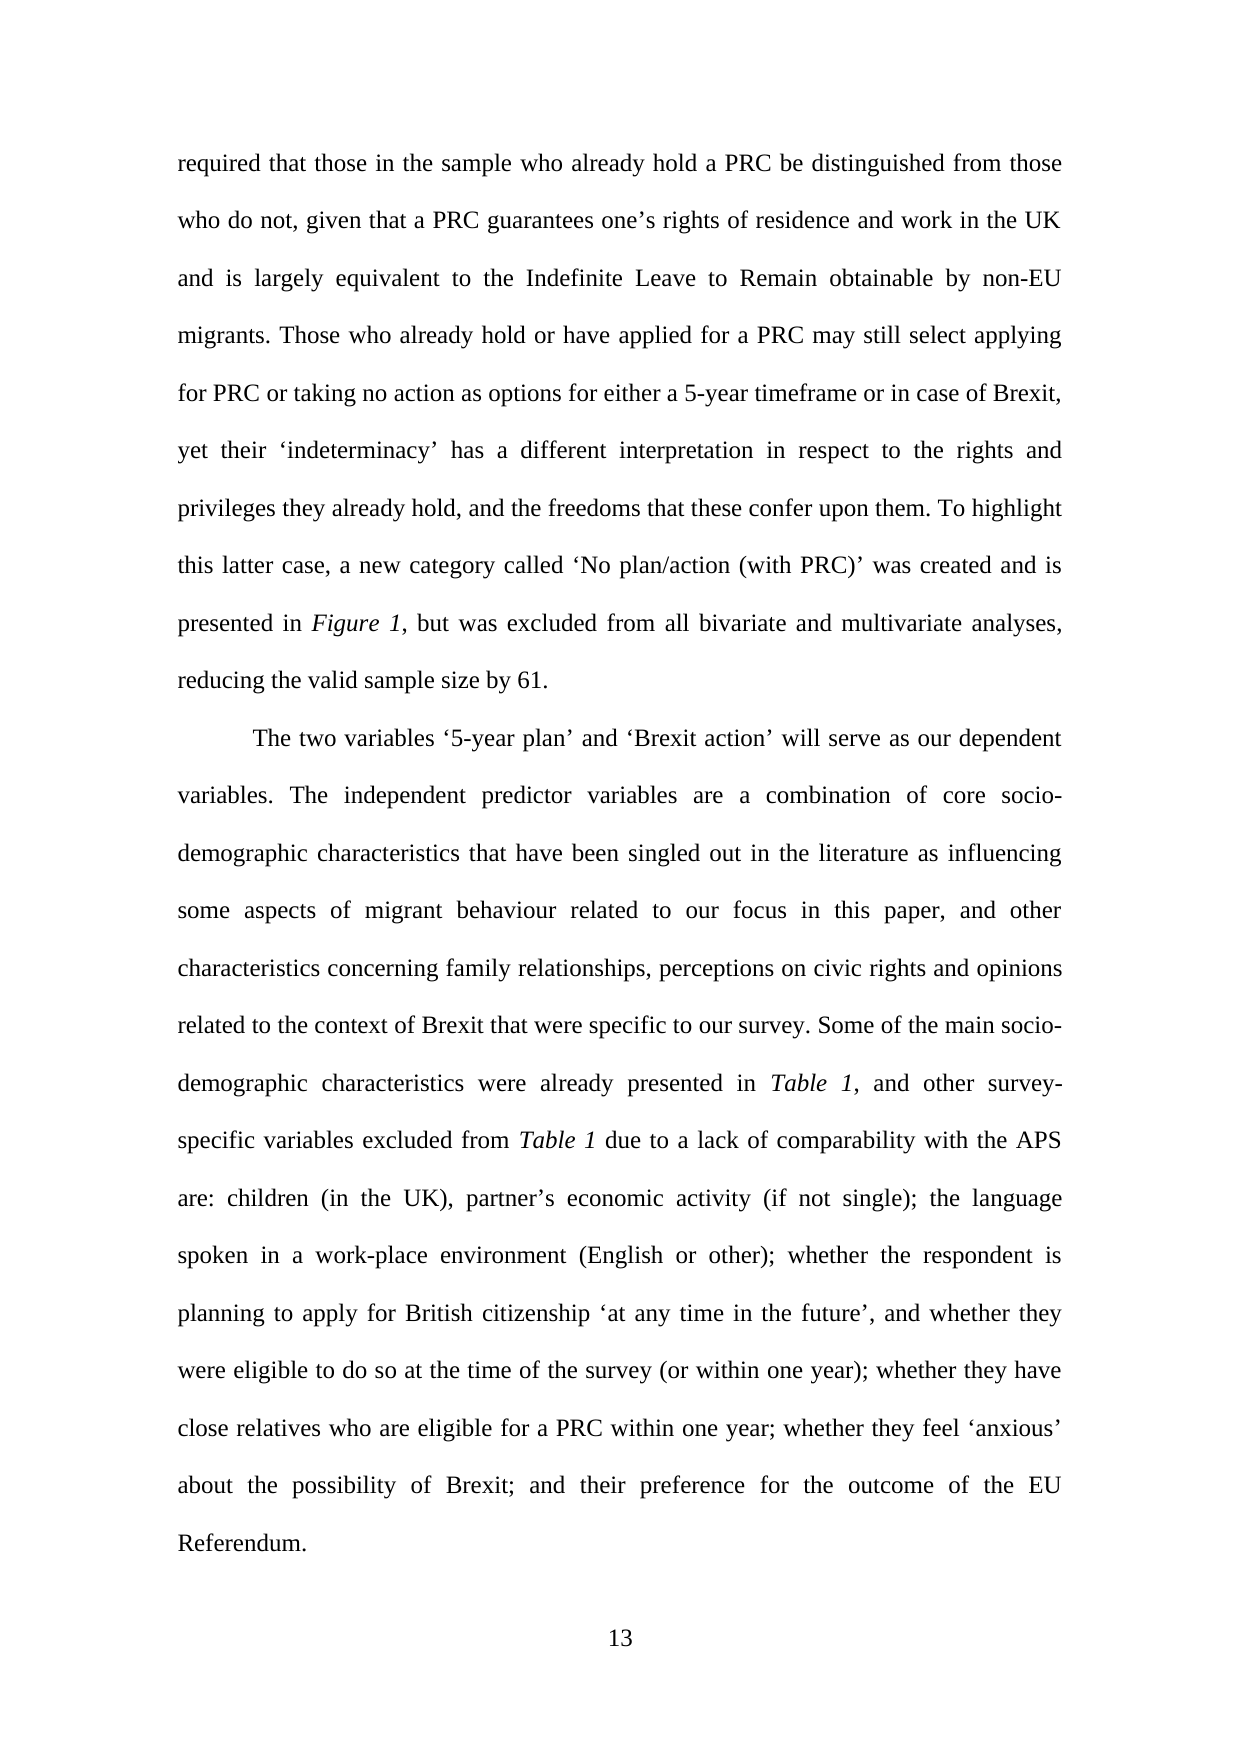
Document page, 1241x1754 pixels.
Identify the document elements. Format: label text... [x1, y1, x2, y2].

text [177, 148, 1063, 694]
text The two variables ‘5-year plan’ and ‘Brexit action’ will serve as our dependent variables. The independent predictor variables are a combination of core socio-demographic characteristics that have been singled out in the literature as influencing some aspects of migrant behaviour related to our focus in this paper, and other characteristics concerning family relationships, perceptions on civic rights and opinions related to the context of Brexit that were specific to our survey. Some of the main socio-demographic characteristics were already presented in Table 1, and other survey-specific variables excluded from Table 1 due to a lack of comparability with the APS are: children (in the UK), partner’s economic activity (if not single); the language spoken in a work-place environment (English or other); whether the respondent is planning to apply for British citizenship ‘at any time in the future’, and whether they were eligible to do so at the time of the survey (or within one year); whether they have close relatives who are eligible for a PRC within one year; whether they feel ‘anxious’ about the possibility of Brexit; and their preference for the outcome of the EU Referendum. [177, 723, 1063, 1556]
